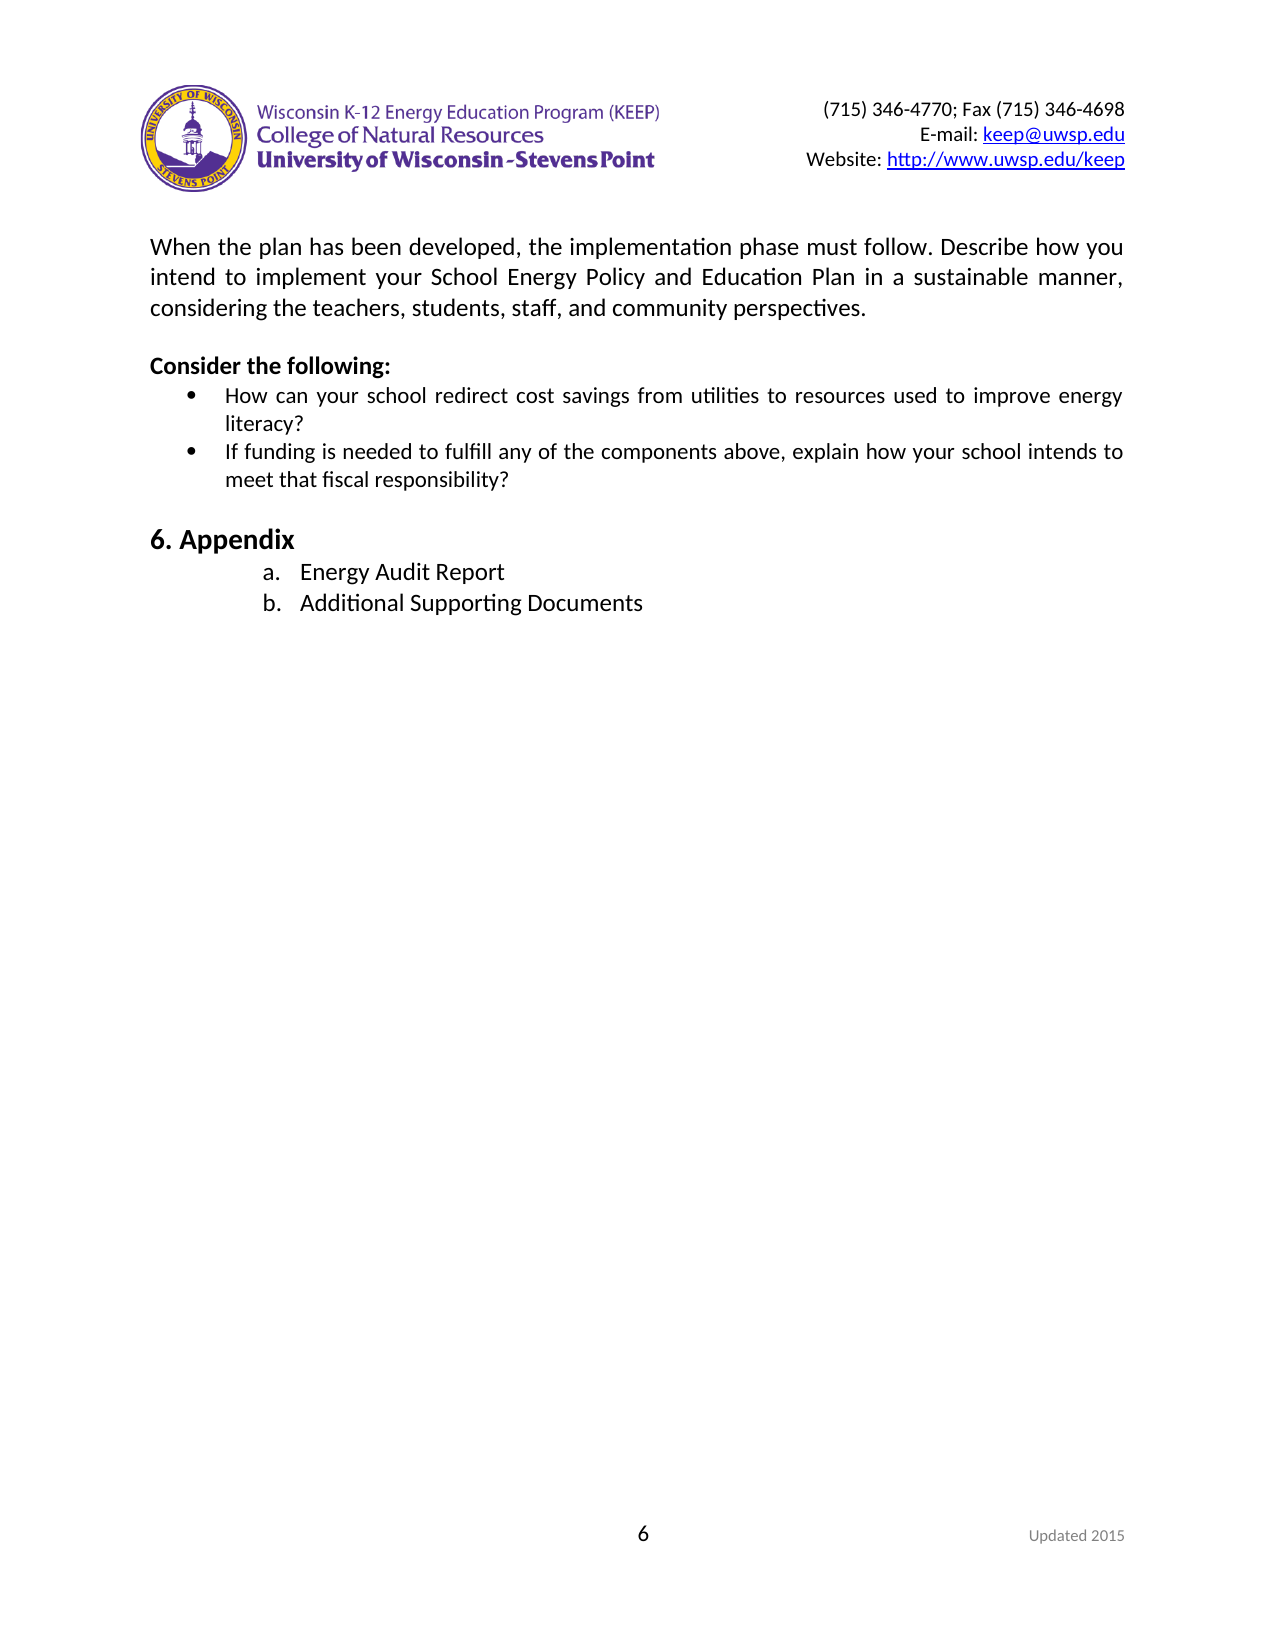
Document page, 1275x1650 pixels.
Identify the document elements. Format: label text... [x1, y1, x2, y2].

picture [140, 85, 687, 192]
text 6. Appendix [150, 521, 1125, 556]
text When the plan has been developed, the implementation phase must follow. Describe how you intend to implement your School Energy Policy and Education Plan in a sustainable manner, considering the teachers, students, staff, and community perspectives. [150, 231, 1125, 322]
list Additional Supporting Documents [262, 587, 1125, 617]
list Energy Audit Report [262, 556, 1125, 587]
text Consider the following: [150, 350, 1125, 381]
list If funding is needed to fulfill any of the components above, explain how your school intends to meet that fiscal responsibility? [187, 437, 1125, 493]
list How can your school redirect cost savings from utilities to resources used to improve energy literacy? [187, 381, 1125, 437]
